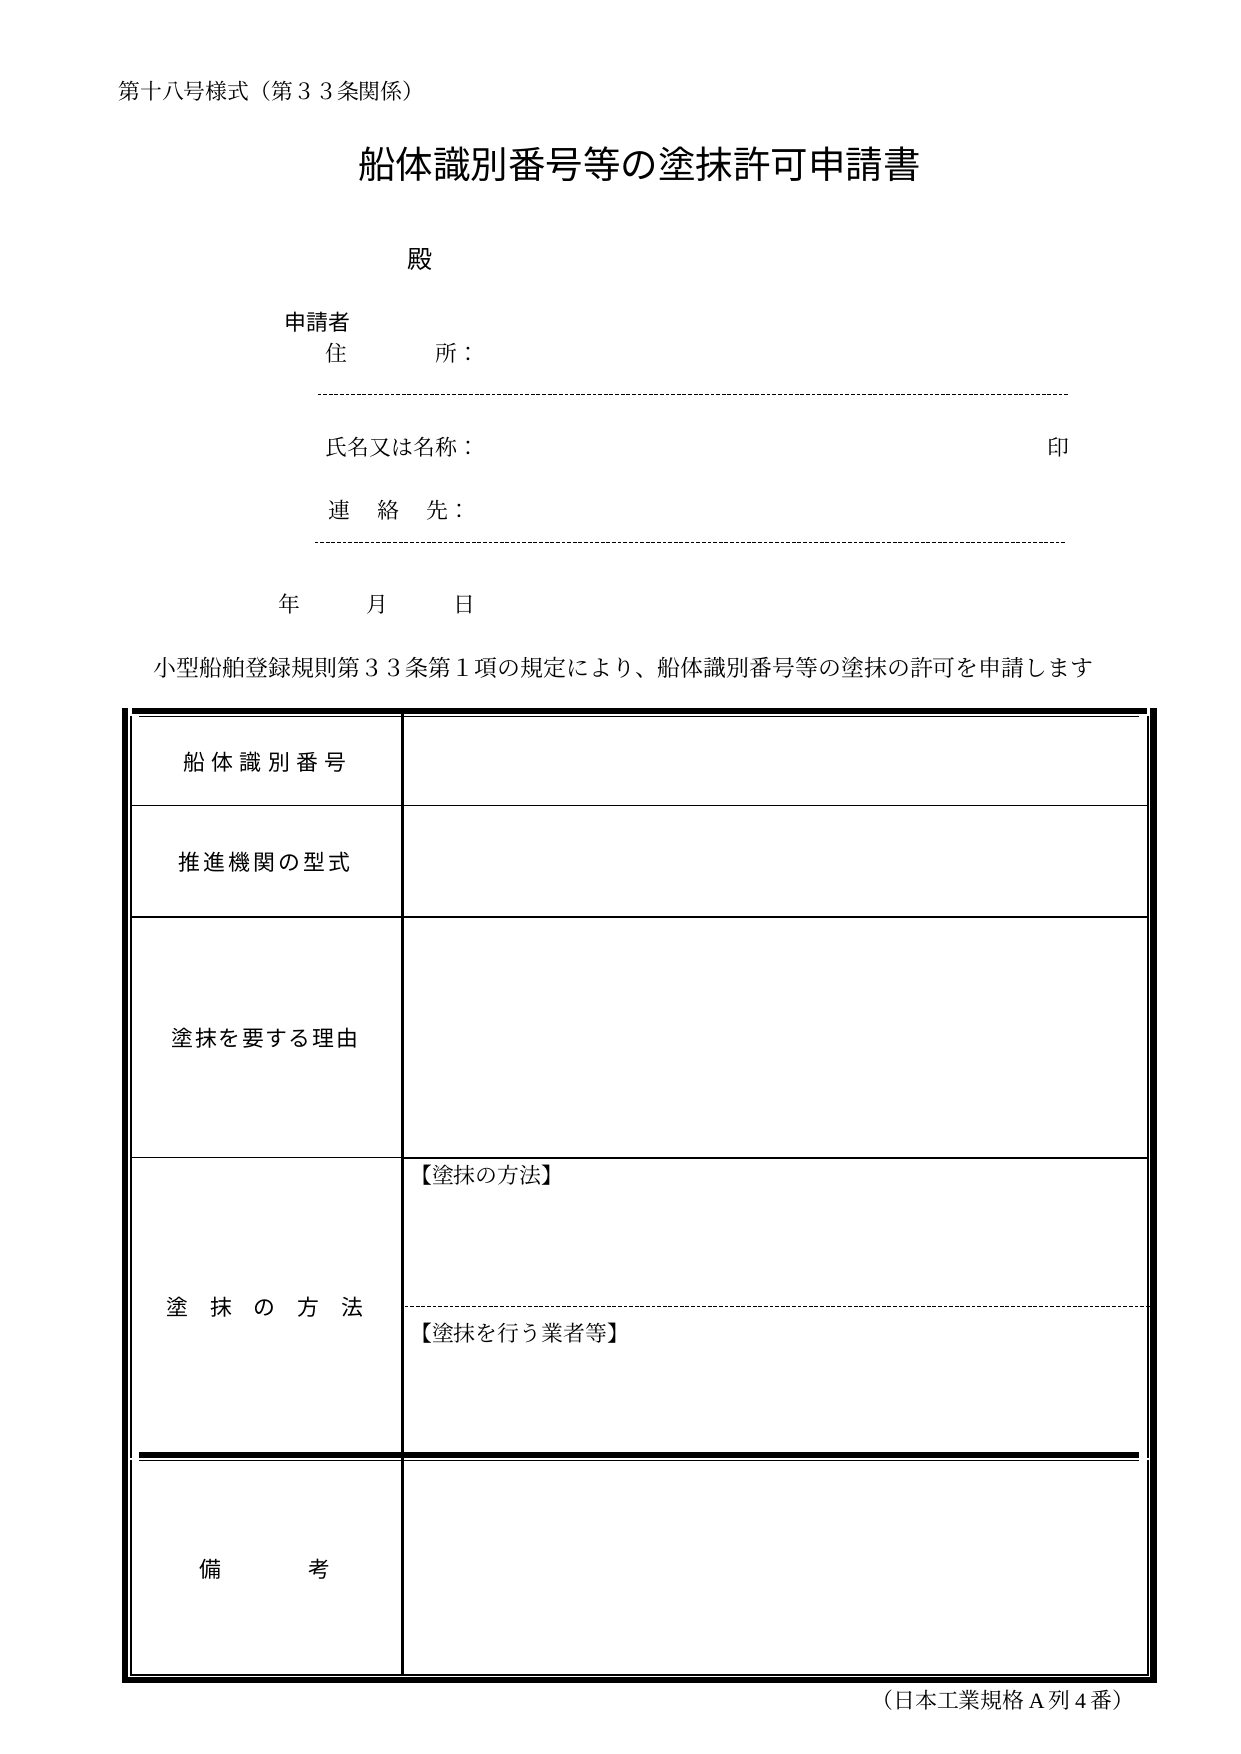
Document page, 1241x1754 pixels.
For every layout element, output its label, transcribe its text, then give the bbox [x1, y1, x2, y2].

table_cell 推進機関の型式 [132, 806, 401, 916]
table_header 船体識別番号等の塗抹許可申請書 殿 申請者 住 所： 氏名又は名称： 印 連 絡 先： 年 月 日 小型船舶登録規則第３３条第１項の規定により、船体識別番号等の塗抹の許可を申請します [127, 135, 1152, 708]
text 第十八号様式（第３３条関係） [118, 74, 1134, 105]
text （日本工業規格A列4番） [118, 1683, 1134, 1715]
table_cell [404, 708, 1150, 805]
table_cell [404, 806, 1147, 916]
table_cell 備 考 [128, 1452, 401, 1674]
table_cell [404, 1452, 1150, 1674]
table_cell 船体識別番号 [128, 708, 401, 805]
table_cell 塗 抹 の 方 法 [132, 1158, 401, 1452]
table_cell 塗抹を要する理由 [132, 918, 401, 1157]
table_cell [404, 918, 1147, 1157]
table_cell 【塗抹の方法】 【塗抹を行う業者等】 [404, 1159, 1147, 1452]
